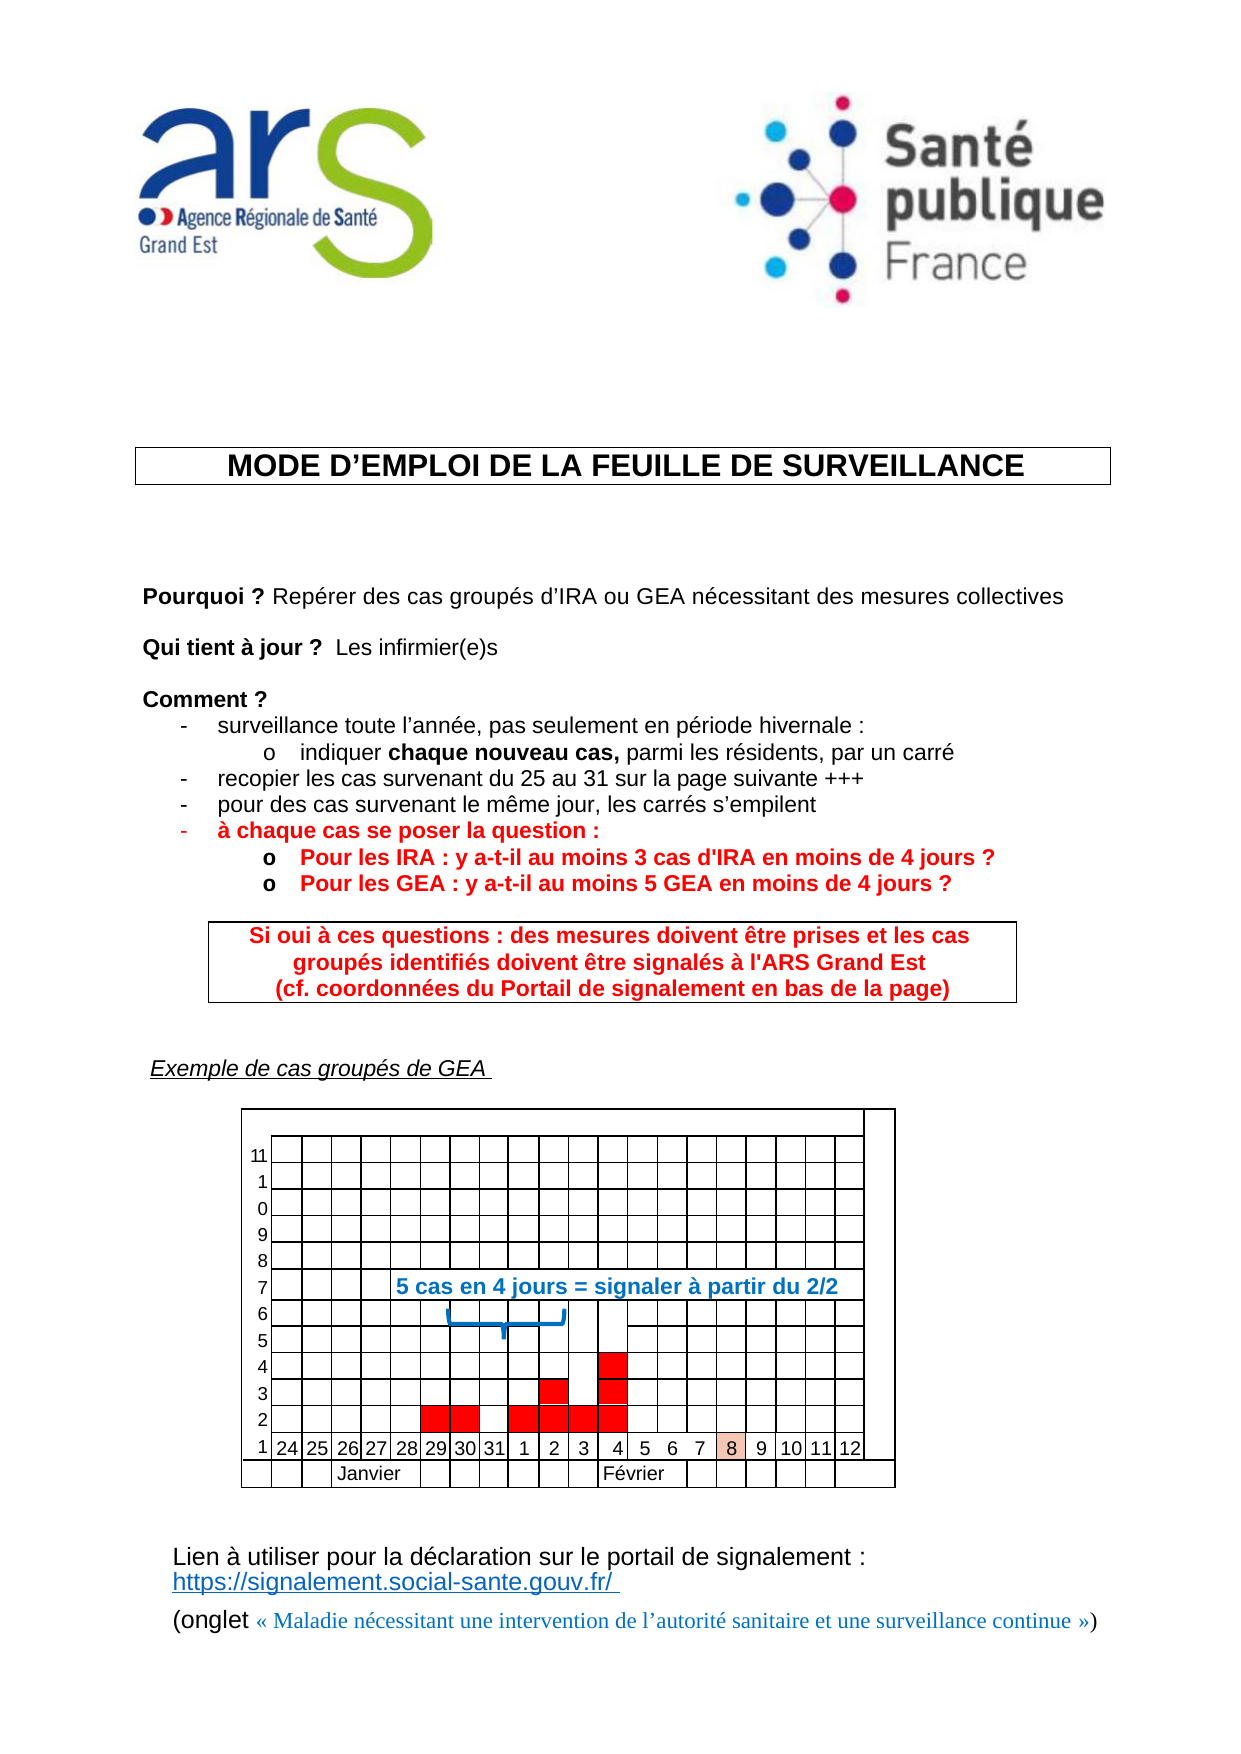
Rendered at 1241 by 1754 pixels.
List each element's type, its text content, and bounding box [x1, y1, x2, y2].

table_cell [806, 1406, 834, 1432]
table_cell [303, 1406, 331, 1432]
table_cell [451, 1406, 479, 1432]
table_cell 10 [776, 1433, 805, 1459]
table_cell [747, 1190, 775, 1214]
text Pourquoi ? Repérer des cas groupés d’IRA ou GEA nécessitant des mesures collectives [142, 583, 1110, 610]
table_cell [362, 1243, 390, 1268]
table_cell [421, 1406, 449, 1432]
table_cell [540, 1461, 568, 1487]
table_cell [540, 1163, 568, 1188]
table_cell 5 6 7 [628, 1433, 716, 1459]
table_cell [332, 1190, 360, 1214]
table_cell [569, 1461, 597, 1487]
table_cell [480, 1327, 507, 1352]
table_cell [717, 1190, 745, 1214]
table_cell [628, 1327, 657, 1352]
table_cell [806, 1190, 834, 1214]
table_cell [480, 1301, 507, 1322]
table_cell [421, 1301, 449, 1325]
table_cell [569, 1353, 597, 1404]
table_cell [451, 1353, 479, 1378]
table_cell [272, 1461, 301, 1487]
table_cell [836, 1216, 863, 1241]
table_cell [272, 1190, 301, 1214]
table_cell [777, 1406, 805, 1432]
table_cell [628, 1380, 657, 1404]
table_cell [451, 1137, 479, 1162]
table_cell [272, 1353, 301, 1378]
table_cell 1 [509, 1433, 538, 1459]
table_cell [658, 1327, 686, 1352]
table_cell [362, 1327, 390, 1352]
table_header [271, 1110, 863, 1135]
table_cell [391, 1137, 420, 1162]
table_cell [569, 1163, 597, 1188]
table_cell [658, 1190, 686, 1214]
table_cell [717, 1406, 745, 1432]
table_cell [777, 1216, 805, 1241]
table_cell [362, 1270, 390, 1299]
table_cell [540, 1137, 568, 1162]
text - pour des cas survenant le même jour, les carrés s’empilent [180, 792, 1110, 818]
table_cell [688, 1190, 716, 1214]
table_cell [303, 1163, 331, 1188]
table_cell [599, 1137, 627, 1162]
table_cell [628, 1406, 657, 1432]
table_cell [747, 1327, 775, 1352]
table_cell 31 [480, 1433, 507, 1459]
table_cell [628, 1353, 657, 1378]
table_cell [272, 1301, 301, 1325]
table_cell [332, 1163, 360, 1188]
table_cell [362, 1137, 390, 1162]
table_cell [806, 1461, 834, 1487]
table_cell [332, 1327, 360, 1352]
text Si oui à ces questions : des mesures doivent être prises et les cas groupés identifiés doivent être signalés à l'ARS Grand Est (cf. coordonnées du Portail de signalement en bas de la page) [209, 923, 1016, 1002]
table_cell [421, 1163, 449, 1188]
table_cell [599, 1190, 627, 1214]
table_cell 24 [272, 1433, 301, 1459]
table_cell [540, 1216, 568, 1241]
table_cell [421, 1353, 449, 1378]
table_cell [717, 1380, 745, 1404]
table_cell [688, 1327, 716, 1352]
table_cell [658, 1301, 686, 1325]
table_cell [421, 1461, 449, 1487]
table_cell [628, 1137, 657, 1162]
table_cell [806, 1327, 834, 1352]
table_cell [451, 1216, 479, 1241]
table_cell [540, 1190, 568, 1214]
table_cell [806, 1243, 834, 1268]
table_cell [688, 1216, 716, 1241]
table_cell [569, 1406, 597, 1432]
table_cell [836, 1301, 863, 1325]
table_cell 3 [569, 1433, 597, 1459]
table_cell [658, 1380, 686, 1404]
table_cell [421, 1216, 449, 1241]
table_cell [509, 1163, 538, 1188]
table_header [865, 1110, 894, 1459]
table_cell [836, 1163, 863, 1188]
table_cell 8 [717, 1433, 745, 1459]
table_cell [540, 1406, 568, 1432]
table_cell 4 [599, 1433, 627, 1459]
table_cell [272, 1327, 301, 1352]
table_cell [599, 1380, 627, 1404]
table_cell [272, 1216, 301, 1241]
table_cell [303, 1461, 331, 1487]
table_cell [628, 1216, 657, 1241]
text Qui tient à jour ? Les infirmier(e)s [142, 635, 1110, 661]
table_cell [628, 1163, 657, 1188]
picture [135, 92, 1105, 308]
table_cell [777, 1137, 805, 1162]
table_cell 11 [806, 1433, 834, 1459]
table_cell [480, 1137, 507, 1162]
table_cell [332, 1137, 360, 1162]
table_cell [362, 1406, 390, 1432]
table_cell [747, 1163, 775, 1188]
table_cell [688, 1406, 716, 1432]
table_cell [717, 1327, 745, 1352]
table_cell [806, 1301, 834, 1325]
table_cell [272, 1406, 301, 1432]
table_cell 30 [451, 1433, 479, 1459]
table_cell [717, 1461, 745, 1487]
table_cell [451, 1163, 479, 1188]
table_cell [658, 1163, 686, 1188]
table_cell [717, 1301, 745, 1325]
table_cell [747, 1380, 775, 1404]
text - surveillance toute l’année, pas seulement en période hivernale : [180, 713, 1110, 739]
table_cell 26 [332, 1433, 360, 1459]
table_cell [391, 1301, 420, 1325]
table_cell [747, 1243, 775, 1268]
text MODE D’EMPLOI DE LA FEUILLE DE SURVEILLANCE [136, 448, 1110, 484]
table_cell [688, 1353, 716, 1378]
table_cell [717, 1243, 745, 1268]
table_cell [599, 1163, 627, 1188]
table_cell [569, 1137, 597, 1162]
table_cell [628, 1301, 657, 1325]
table_cell [777, 1301, 805, 1325]
table_cell [747, 1137, 775, 1162]
table_cell [480, 1353, 507, 1378]
table_cell [303, 1243, 331, 1268]
table_cell [777, 1190, 805, 1214]
table_cell [480, 1216, 507, 1241]
table_cell [747, 1406, 775, 1432]
table_cell [362, 1190, 390, 1214]
table_cell [658, 1216, 686, 1241]
table_cell [391, 1216, 420, 1241]
table_cell [777, 1243, 805, 1268]
table_cell [658, 1353, 686, 1378]
table_cell [480, 1461, 507, 1487]
table_cell [303, 1301, 331, 1325]
table_cell [332, 1406, 360, 1432]
table_cell [599, 1243, 627, 1268]
table_cell [391, 1406, 420, 1432]
table_cell [777, 1461, 805, 1487]
table_cell 25 [303, 1433, 331, 1459]
table_cell [836, 1380, 863, 1404]
table_cell [540, 1243, 568, 1268]
table_cell [391, 1163, 420, 1188]
table_cell [628, 1243, 657, 1268]
table_cell [569, 1243, 597, 1268]
table_cell [362, 1216, 390, 1241]
table_cell [688, 1380, 716, 1404]
table_cell [688, 1163, 716, 1188]
table_cell [747, 1461, 775, 1487]
table_cell [836, 1353, 863, 1378]
table_cell [717, 1216, 745, 1241]
table_cell [421, 1190, 449, 1214]
table_cell Janvier [332, 1461, 420, 1487]
table_cell [480, 1380, 507, 1404]
table_cell [362, 1163, 390, 1188]
table_cell [599, 1216, 627, 1241]
table_cell [658, 1406, 686, 1432]
text Comment ? [142, 686, 1110, 713]
table_cell 9 [746, 1433, 775, 1459]
table_cell [421, 1243, 449, 1268]
table_cell [272, 1380, 301, 1404]
table_cell [421, 1327, 449, 1352]
table_cell [242, 1460, 271, 1487]
table_cell [806, 1380, 834, 1404]
table_cell [836, 1406, 863, 1432]
table_cell [391, 1327, 420, 1352]
table_cell [509, 1406, 538, 1432]
list Pour les IRA : y a-t-il au moins 3 cas d'IRA en moins de 4 jours ? [262, 844, 1110, 871]
table_cell [332, 1216, 360, 1241]
table_cell [509, 1243, 538, 1268]
table_cell [806, 1137, 834, 1162]
table_cell [272, 1243, 301, 1268]
table_cell [272, 1270, 301, 1299]
table_cell [836, 1137, 863, 1162]
table_cell 27 [362, 1433, 390, 1459]
table_cell [332, 1301, 360, 1325]
table_cell [272, 1137, 301, 1162]
text Lien à utiliser pour la déclaration sur le portail de signalement : https://signalement.social-sante.gouv.fr/ [172, 1545, 1109, 1595]
text - à chaque cas se poser la question : [180, 818, 1110, 844]
table_cell [540, 1380, 568, 1404]
table_cell [362, 1301, 390, 1325]
table_cell [777, 1163, 805, 1188]
table_cell [362, 1353, 390, 1378]
table_cell Février [599, 1461, 686, 1487]
table_cell [747, 1353, 775, 1378]
table_cell 5 cas en 4 jours = signaler à partir du 2/2 [391, 1270, 863, 1299]
table_cell [599, 1301, 627, 1352]
table_cell [509, 1190, 538, 1214]
table_cell [480, 1190, 507, 1214]
table_cell [272, 1163, 301, 1188]
table_cell [391, 1353, 420, 1378]
table_cell 29 [421, 1433, 449, 1459]
text Exemple de cas groupés de GEA [150, 1056, 1110, 1082]
table_cell [569, 1216, 597, 1241]
table_cell [747, 1216, 775, 1241]
table_cell [688, 1301, 716, 1325]
table_cell [509, 1216, 538, 1241]
table_cell [569, 1190, 597, 1214]
table_cell [332, 1353, 360, 1378]
table_cell [451, 1380, 479, 1404]
table_cell [509, 1301, 538, 1321]
table_cell [303, 1353, 331, 1378]
table_cell [806, 1353, 834, 1378]
table_cell [332, 1270, 360, 1299]
table_cell [806, 1163, 834, 1188]
table_cell [658, 1243, 686, 1268]
table_cell [509, 1380, 538, 1404]
table_cell [303, 1137, 331, 1162]
table_cell [391, 1380, 420, 1404]
table_cell [451, 1327, 479, 1352]
table_cell [777, 1327, 805, 1352]
table_cell [480, 1243, 507, 1268]
table_cell [451, 1190, 479, 1214]
table_cell [688, 1461, 716, 1487]
table_cell [628, 1190, 657, 1214]
table_cell [421, 1380, 449, 1404]
table_cell [332, 1243, 360, 1268]
table_cell [717, 1163, 745, 1188]
table_cell [303, 1190, 331, 1214]
table_cell [451, 1301, 479, 1321]
table_cell [391, 1190, 420, 1214]
table_cell [688, 1137, 716, 1162]
table_cell [717, 1353, 745, 1378]
table_cell [303, 1327, 331, 1352]
table_cell [421, 1137, 449, 1162]
table_cell [777, 1353, 805, 1378]
table_cell [806, 1216, 834, 1241]
table_cell [480, 1163, 507, 1188]
table_cell 12 [836, 1433, 863, 1459]
text - recopier les cas survenant du 25 au 31 sur la page suivante +++ [180, 765, 1110, 791]
table_cell [540, 1353, 568, 1378]
table_cell [303, 1380, 331, 1404]
table_cell 28 [391, 1433, 420, 1459]
table_header 11 10 9 8 7 6 5 4 3 2 1 [242, 1110, 271, 1459]
table_cell [658, 1137, 686, 1162]
list Pour les GEA : y a-t-il au moins 5 GEA en moins de 4 jours ? [262, 871, 1110, 897]
table_cell [509, 1353, 538, 1378]
table_cell [451, 1461, 479, 1487]
table_cell [362, 1380, 390, 1404]
table_cell [836, 1327, 863, 1352]
text (onglet « Maladie nécessitant une intervention de l’autorité sanitaire et une surveillance continue ») [172, 1595, 1109, 1637]
table_cell [540, 1301, 568, 1352]
table_cell [303, 1216, 331, 1241]
table_cell [332, 1380, 360, 1404]
list indiquer chaque nouveau cas, parmi les résidents, par un carré [262, 739, 1110, 765]
table_cell [836, 1243, 863, 1268]
table_cell [599, 1353, 627, 1378]
table_cell [509, 1137, 538, 1162]
table_cell [599, 1406, 627, 1432]
table_cell 2 [540, 1433, 568, 1459]
table_cell [777, 1380, 805, 1404]
table_cell [391, 1243, 420, 1268]
table_cell [836, 1461, 894, 1487]
table_cell [509, 1327, 538, 1352]
table_cell [688, 1243, 716, 1268]
table_cell [747, 1301, 775, 1325]
table_cell [717, 1137, 745, 1162]
table_cell [569, 1301, 597, 1352]
table_cell [303, 1270, 331, 1299]
table_cell [836, 1190, 863, 1214]
table_cell [480, 1406, 507, 1432]
table_cell [451, 1243, 479, 1268]
table_cell [509, 1461, 538, 1487]
